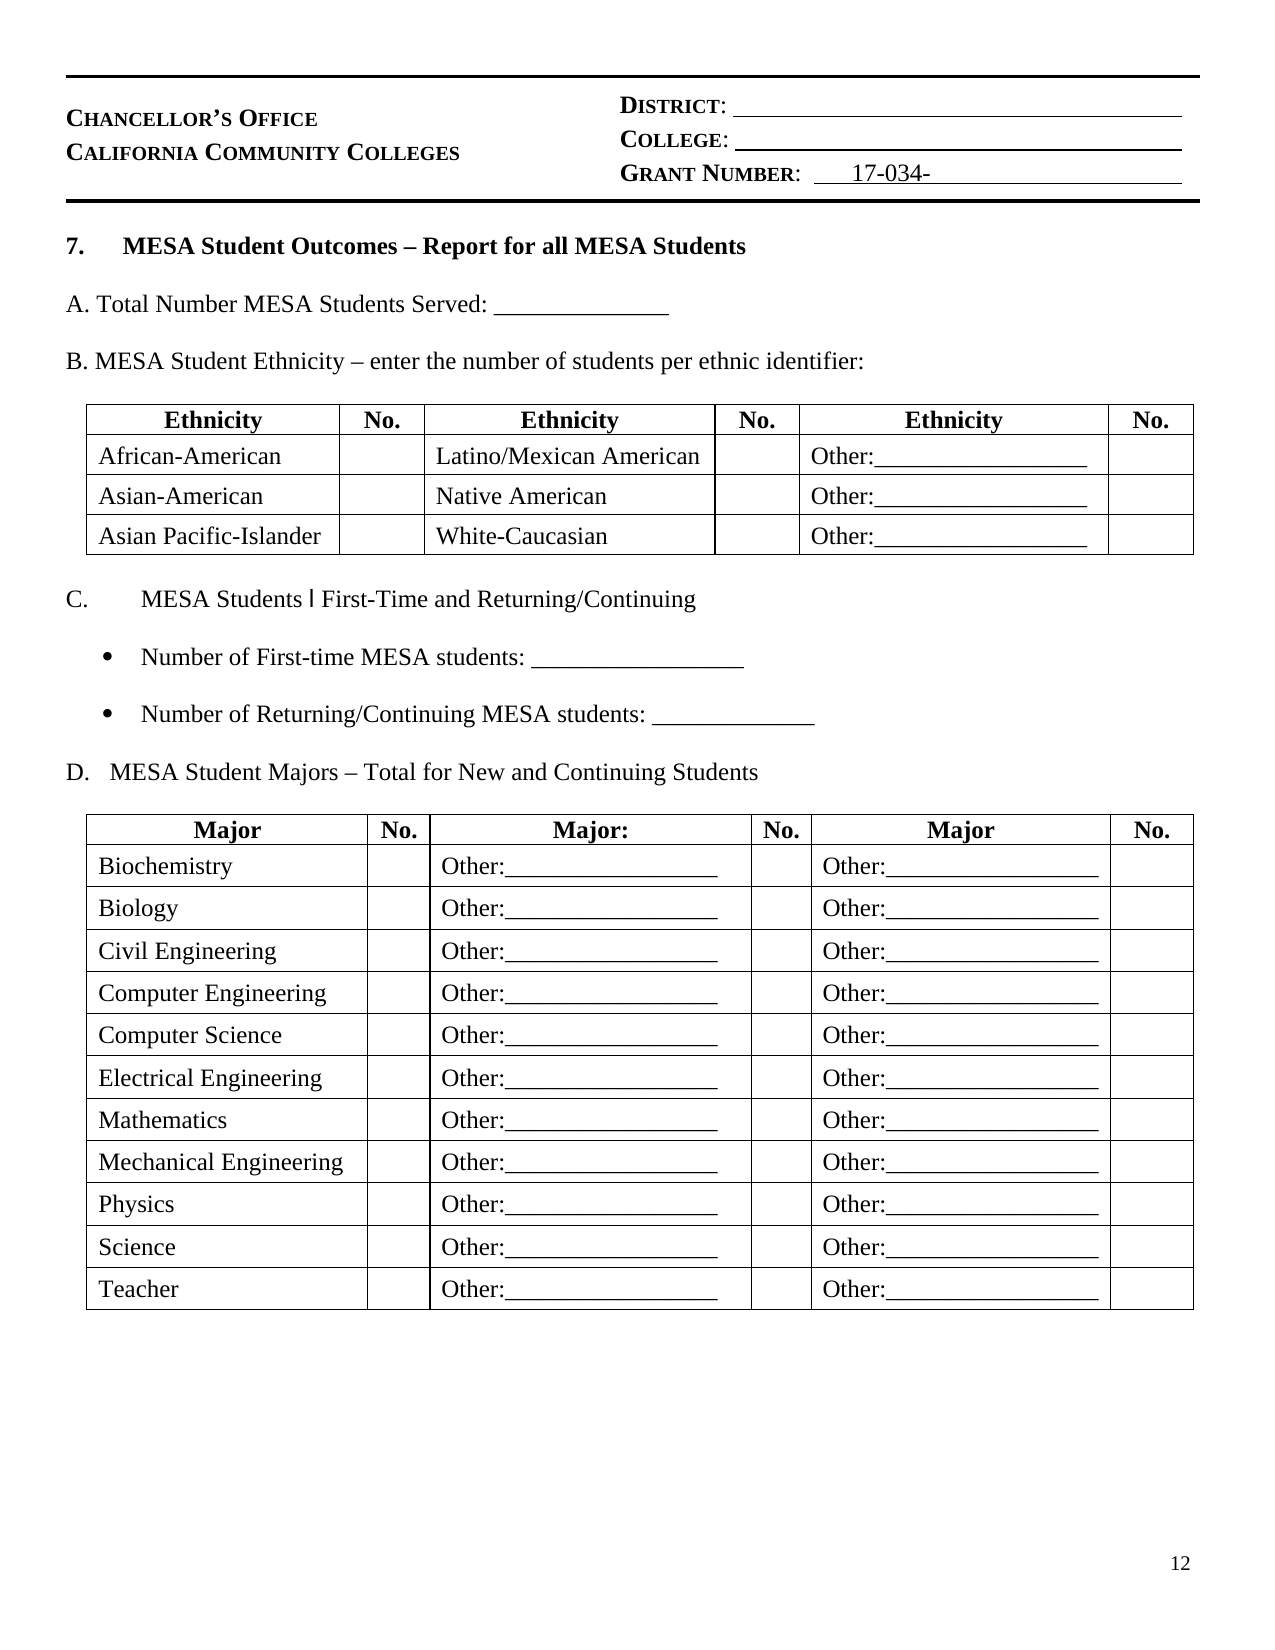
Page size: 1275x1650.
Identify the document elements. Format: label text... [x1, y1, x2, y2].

list Number of Returning/Continuing MESA students: _____________ [103, 699, 1200, 728]
table_cell [752, 930, 811, 971]
table_cell [1109, 435, 1193, 474]
table_cell [752, 1268, 811, 1309]
table_cell Other:_________________ [431, 845, 751, 886]
table_cell [1111, 1226, 1193, 1267]
table_cell Other:_________________ [812, 930, 1110, 971]
list MESA Student Majors – Total for New and Continuing Students [66, 757, 1200, 785]
table_cell Other:_________________ [812, 972, 1110, 1013]
table_cell Other:_________________ [812, 1226, 1110, 1267]
table_cell Computer Engineering [87, 972, 367, 1013]
table_cell Other:_________________ [812, 1056, 1110, 1098]
table_header Major [812, 815, 1110, 844]
table_cell [368, 1268, 429, 1309]
table_cell Electrical Engineering [87, 1056, 367, 1098]
table_cell [368, 1141, 429, 1182]
table_cell [752, 1014, 811, 1055]
table_header No. [368, 815, 429, 844]
table_cell [368, 887, 429, 928]
table_cell African-American [87, 435, 339, 474]
table_header No. [1111, 815, 1193, 844]
table_cell Native American [425, 475, 714, 514]
table_cell [1111, 1183, 1193, 1224]
table_cell [368, 1014, 429, 1055]
list MESA Students l First-Time and Returning/Continuing [66, 584, 1200, 613]
table_cell [716, 435, 799, 474]
table_header No. [716, 405, 799, 433]
table_cell Other:_________________ [431, 1141, 751, 1182]
table_cell Mathematics [87, 1099, 367, 1140]
table_cell Asian-American [87, 475, 339, 514]
table_cell Other:_________________ [800, 435, 1108, 474]
table_cell Other:_________________ [800, 515, 1108, 554]
table_header Major: [431, 815, 751, 844]
table_cell Biochemistry [87, 845, 367, 886]
table_cell Other:_________________ [812, 1268, 1110, 1309]
table_cell [340, 475, 424, 514]
table_cell Biology [87, 887, 367, 928]
table_cell [368, 1056, 429, 1098]
table_cell Other:_________________ [431, 1099, 751, 1140]
table_cell [1111, 972, 1193, 1013]
table_cell [340, 515, 424, 554]
table_cell [752, 1141, 811, 1182]
table_cell [1111, 845, 1193, 886]
table_header No. [1109, 405, 1193, 433]
table_cell [752, 887, 811, 928]
text A. Total Number MESA Students Served: ______________ [66, 289, 1200, 317]
table_cell [368, 845, 429, 886]
table_cell [752, 1226, 811, 1267]
table_cell [1111, 1099, 1193, 1140]
table_cell Teacher [87, 1268, 367, 1309]
table_cell [368, 930, 429, 971]
table_header Ethnicity [87, 405, 339, 433]
table_header No. [752, 815, 811, 844]
table_cell [1111, 1268, 1193, 1309]
text 7. MESA Student Outcomes – Report for all MESA Students [66, 231, 1200, 260]
table_cell [752, 1183, 811, 1224]
table_cell Mechanical Engineering [87, 1141, 367, 1182]
table_cell Other:_________________ [812, 1141, 1110, 1182]
table_cell [752, 972, 811, 1013]
table_cell Other:_________________ [431, 887, 751, 928]
table_cell [368, 1183, 429, 1224]
table_cell [340, 435, 424, 474]
text B. MESA Student Ethnicity – enter the number of students per ethnic identifier: [66, 346, 1200, 375]
table_cell Other:_________________ [431, 1014, 751, 1055]
table_cell Other:_________________ [431, 1056, 751, 1098]
table_header Ethnicity [800, 405, 1108, 433]
table_header Major [87, 815, 367, 844]
table_cell [752, 1056, 811, 1098]
table_cell Other:_________________ [431, 1226, 751, 1267]
table_cell [752, 845, 811, 886]
table_header Chancellor’s Office California Community Colleges [66, 78, 619, 199]
table_cell [368, 1226, 429, 1267]
table_cell Other:_________________ [812, 845, 1110, 886]
table_header District: College: Grant Number: 17-034- [620, 78, 1200, 199]
table_header Ethnicity [425, 405, 714, 433]
table_cell [752, 1099, 811, 1140]
table_cell [1111, 1056, 1193, 1098]
list Number of First-time MESA students: _________________ [103, 642, 1200, 670]
table_cell [1109, 515, 1193, 554]
table_cell Latino/Mexican American [425, 435, 714, 474]
table_cell White-Caucasian [425, 515, 714, 554]
table_cell [1111, 887, 1193, 928]
table_cell Other:_________________ [431, 1183, 751, 1224]
table_cell [716, 475, 799, 514]
table_cell Other:_________________ [812, 1014, 1110, 1055]
table_cell [1111, 1141, 1193, 1182]
table_cell [368, 1099, 429, 1140]
table_cell [716, 515, 799, 554]
table_cell Other:_________________ [431, 930, 751, 971]
table_header No. [340, 405, 424, 433]
table_cell Other:_________________ [800, 475, 1108, 514]
table_cell Computer Science [87, 1014, 367, 1055]
table_cell Asian Pacific-Islander [87, 515, 339, 554]
table_cell Other:_________________ [812, 1183, 1110, 1224]
table_cell Other:_________________ [431, 972, 751, 1013]
table_cell Other:_________________ [812, 1099, 1110, 1140]
table_cell Other:_________________ [812, 887, 1110, 928]
table_cell Other:_________________ [431, 1268, 751, 1309]
table_cell Physics [87, 1183, 367, 1224]
table_cell [1109, 475, 1193, 514]
table_cell [368, 972, 429, 1013]
table_cell Civil Engineering [87, 930, 367, 971]
table_cell [1111, 930, 1193, 971]
table_cell Science [87, 1226, 367, 1267]
table_cell [1111, 1014, 1193, 1055]
